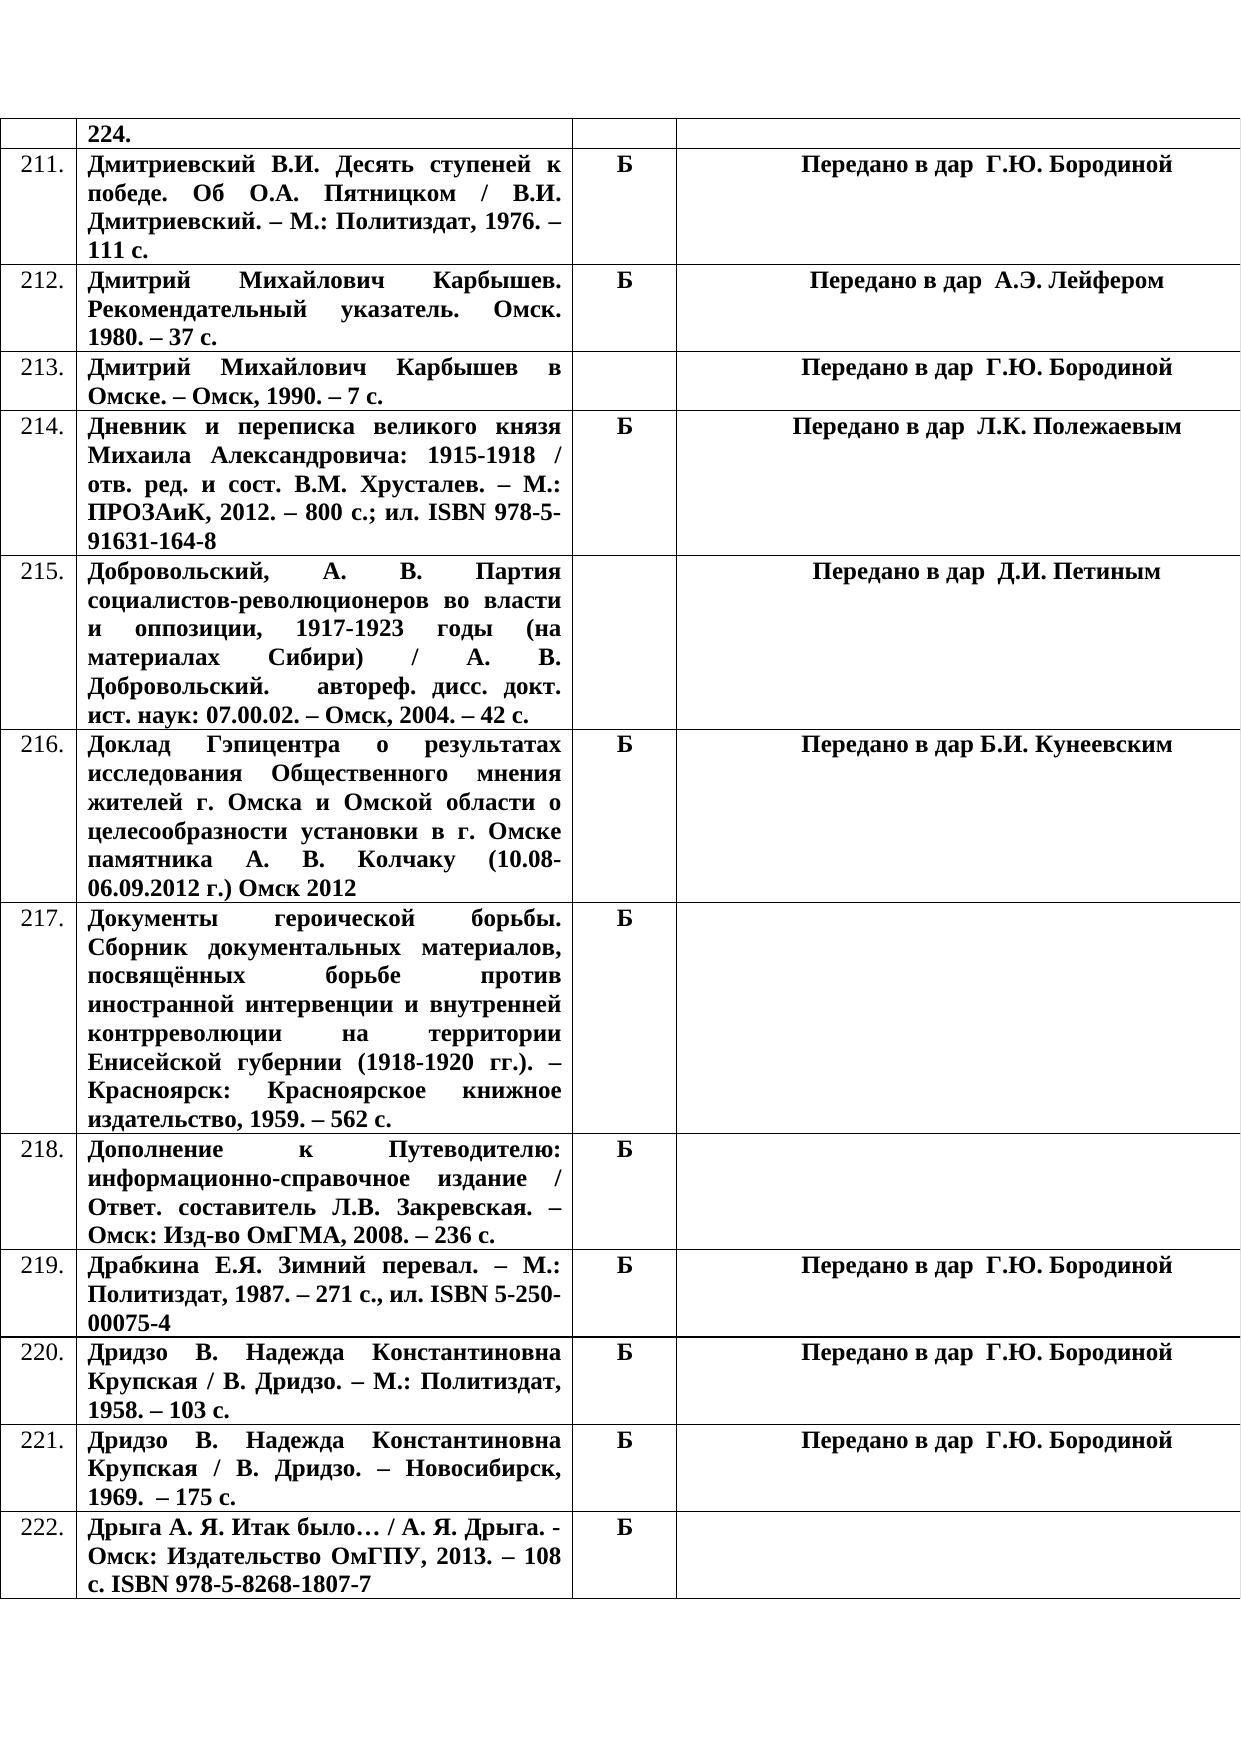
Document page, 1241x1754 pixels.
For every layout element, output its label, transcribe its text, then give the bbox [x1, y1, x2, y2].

table_cell Передано в дар Г.Ю. Бородиной [677, 1250, 1240, 1336]
table_cell Дмитрий Михайлович Карбышев. Рекомендательный указатель. Омск. 1980. – 37 с. [77, 265, 572, 351]
table_cell Передано в дар Г.Ю. Бородиной [677, 1338, 1240, 1424]
table_cell Б [573, 1250, 676, 1336]
table_cell Передано в дар Г.Ю. Бородиной [677, 1425, 1240, 1511]
table_cell Б [573, 411, 676, 555]
table_cell Б [573, 730, 676, 902]
table_cell Дмитриевский В.И. Десять ступеней к победе. Об О.А. Пятницком / В.И. Дмитриевский. – М.: Политиздат, 1976. – 111 с. [77, 149, 572, 264]
table_cell Б [573, 119, 676, 148]
table_cell Передано в дар Л.К. Полежаевым [677, 411, 1240, 555]
table_cell [677, 1134, 1240, 1249]
table_cell [1, 1512, 76, 1598]
table_cell [573, 352, 676, 410]
table_cell [1, 411, 76, 555]
table_cell Добровольский, А. В. Партия социалистов-революционеров во власти и оппозиции, 1917-1923 годы (на материалах Сибири) / А. В. Добровольский. автореф. дисс. докт. ист. наук: 07.00.02. – Омск, 2004. – 42 с. [77, 556, 572, 728]
table_cell [1, 1338, 76, 1424]
table_cell [1, 730, 76, 902]
table_cell Драбкина Е.Я. Зимний перевал. – М.: Политиздат, 1987. – 271 с., ил. ISBN 5-250-00075-4 [77, 1250, 572, 1336]
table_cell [677, 119, 1240, 148]
table_cell Б [573, 149, 676, 264]
table_cell Б [573, 903, 676, 1133]
table_cell [1, 903, 76, 1133]
table_cell [1, 149, 76, 264]
table_cell Документы героической борьбы. Сборник документальных материалов, посвящённых борьбе против иностранной интервенции и внутренней контрреволюции на территории Енисейской губернии (1918-1920 гг.). – Красноярск: Красноярское книжное издательство, 1959. – 562 с. [77, 903, 572, 1133]
table_cell Передано в дар Г.Ю. Бородиной [677, 149, 1240, 264]
table_cell Доклад Гэпицентра о результатах исследования Общественного мнения жителей г. Омска и Омской области о целесообразности установки в г. Омске памятника А. В. Колчаку (10.08-06.09.2012 г.) Омск 2012 [77, 730, 572, 902]
table_cell [1, 352, 76, 410]
table_cell Б [573, 1134, 676, 1249]
table_cell [1, 265, 76, 351]
table_cell Б [573, 1338, 676, 1424]
table_cell Дридзо В. Надежда Константиновна Крупская / В. Дридзо. – Новосибирск, 1969. – 175 с. [77, 1425, 572, 1511]
table_cell Передано в дар Д.И. Петиным [677, 556, 1240, 728]
table_cell Б [573, 1512, 676, 1598]
table_cell [677, 903, 1240, 1133]
table_cell [1, 1425, 76, 1511]
table_cell Б [573, 265, 676, 351]
table_cell Передано в дар А.Э. Лейфером [677, 265, 1240, 351]
table_cell [1, 1134, 76, 1249]
table_cell Передано в дар Г.Ю. Бородиной [677, 352, 1240, 410]
table_cell [677, 1512, 1240, 1598]
table_cell Передано в дар Б.И. Кунеевским [677, 730, 1240, 902]
table_cell Дрыга А. Я. Итак было… / А. Я. Дрыга. - Омск: Издательство ОмГПУ, 2013. – 108 с. ISBN 978-5-8268-1807-7 [77, 1512, 572, 1598]
table_cell Б [573, 1425, 676, 1511]
table_cell Дридзо В. Надежда Константиновна Крупская / В. Дридзо. – М.: Политиздат, 1958. – 103 с. [77, 1338, 572, 1424]
table_cell [573, 556, 676, 728]
table_cell [1, 556, 76, 728]
table_cell Дмитрий Михайлович Карбышев в Омске. – Омск, 1990. – 7 с. [77, 352, 572, 410]
table_cell Дополнение к Путеводителю: информационно-справочное издание / Ответ. составитель Л.В. Закревская. – Омск: Изд-во ОмГМА, 2008. – 236 с. [77, 1134, 572, 1249]
table_cell [1, 1250, 76, 1336]
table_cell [77, 119, 572, 148]
table_cell [1, 119, 76, 148]
table_cell Дневник и переписка великого князя Михаила Александровича: 1915-1918 / отв. ред. и сост. В.М. Хрусталев. – М.: ПРОЗАиК, 2012. – 800 с.; ил. ISBN 978-5-91631-164-8 [77, 411, 572, 555]
